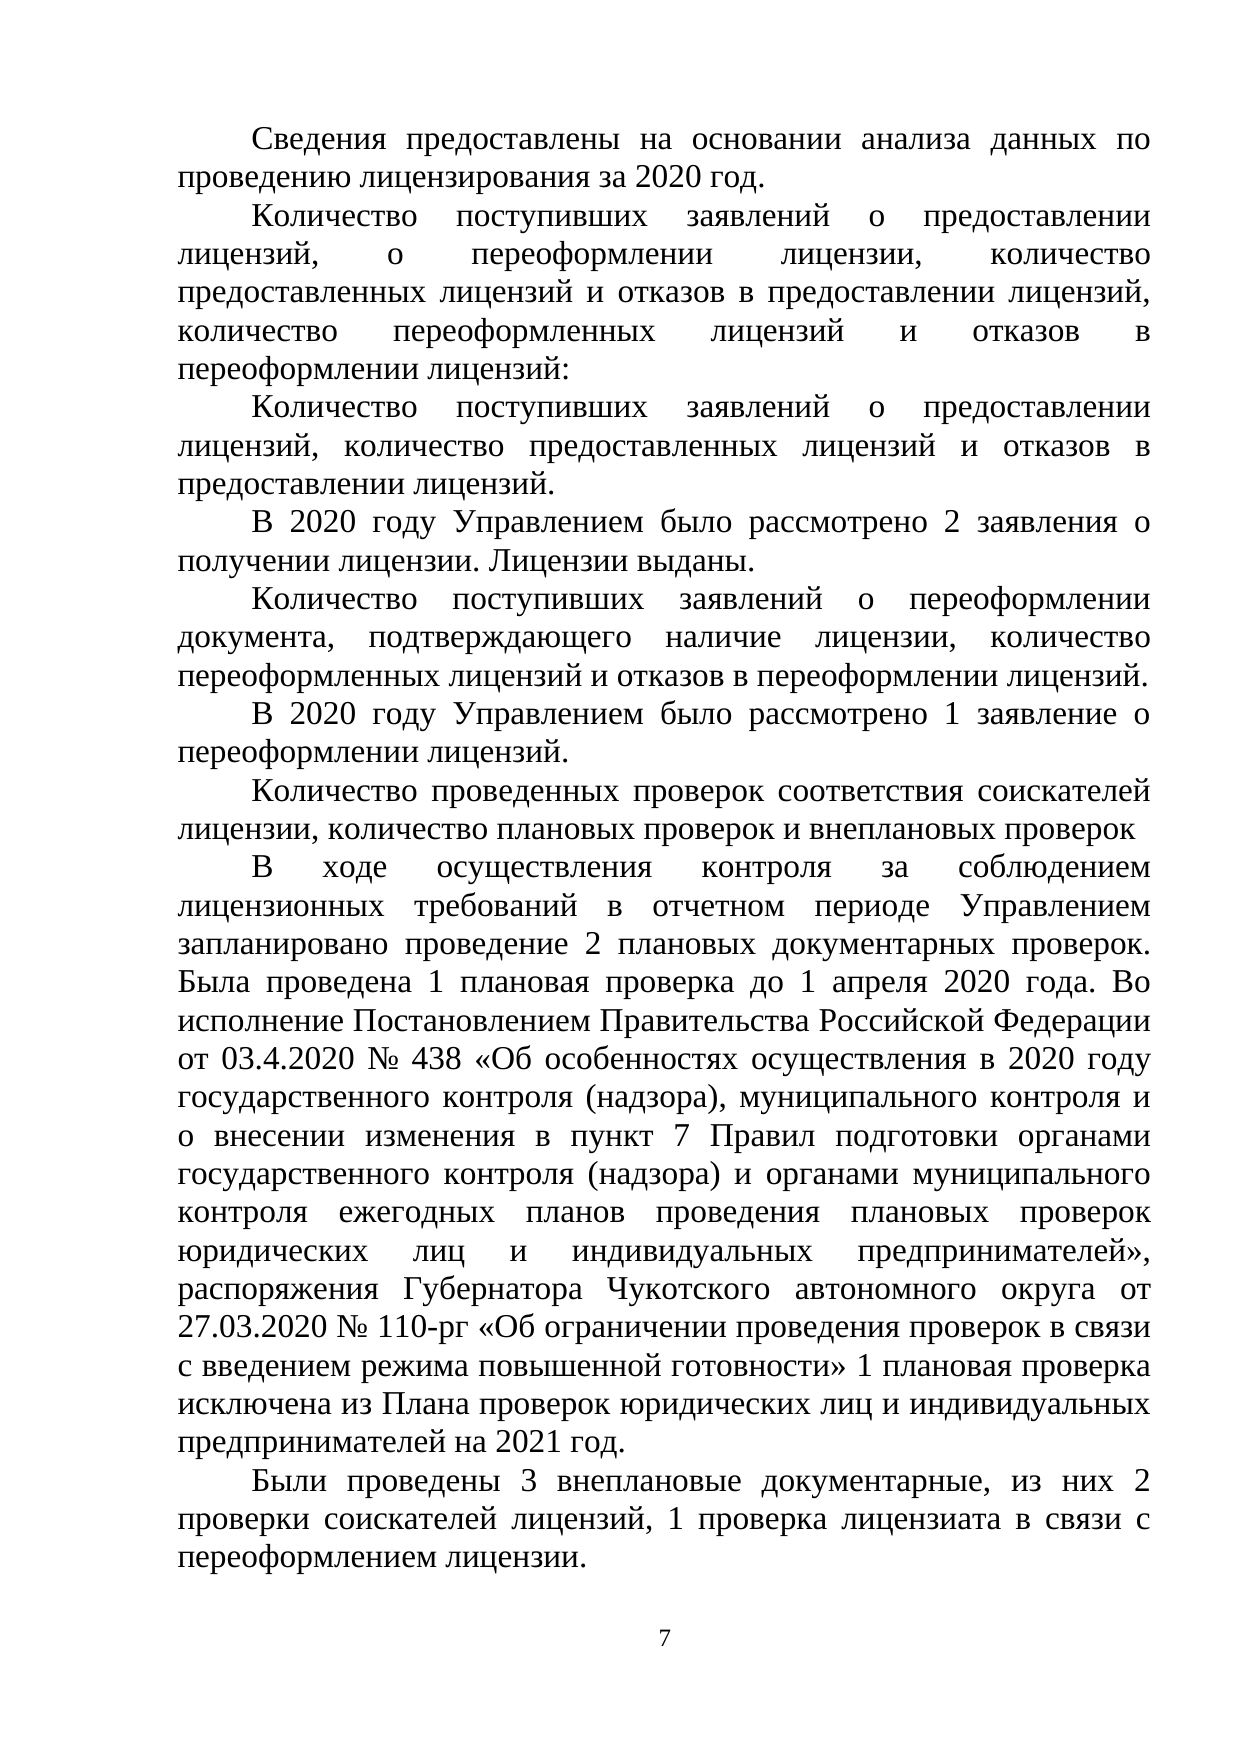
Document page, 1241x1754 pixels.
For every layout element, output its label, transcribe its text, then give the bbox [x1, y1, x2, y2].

text Количество поступивших заявлений о переоформлении документа, подтверждающего наличие лицензии, количество переоформленных лицензий и отказов в переоформлении лицензий. [177, 578, 1152, 693]
text Были проведены 3 внеплановые документарные, из них 2 проверки соискателей лицензий, 1 проверка лицензиата в связи с переоформлением лицензии. [177, 1460, 1152, 1575]
text Количество поступивших заявлений о предоставлении лицензий, количество предоставленных лицензий и отказов в предоставлении лицензий. [177, 386, 1152, 501]
text Количество поступивших заявлений о предоставлении лицензий, о переоформлении лицензии, количество предоставленных лицензий и отказов в предоставлении лицензий, количество переоформленных лицензий и отказов в переоформлении лицензий: [177, 195, 1152, 386]
text В 2020 году Управлением было рассмотрено 2 заявления о получении лицензии. Лицензии выданы. [177, 501, 1152, 578]
text Количество проведенных проверок соответствия соискателей лицензии, количество плановых проверок и внеплановых проверок [177, 770, 1152, 846]
text Сведения предоставлены на основании анализа данных по проведению лицензирования за 2020 год. [177, 118, 1152, 195]
text В ходе осуществления контроля за соблюдением лицензионных требований в отчетном периоде Управлением запланировано проведение 2 плановых документарных проверок. Была проведена 1 плановая проверка до 1 апреля 2020 года. Во исполнение Постановлением Правительства Российской Федерации от 03.4.2020 № 438 «Об особенностях осуществления в 2020 году государственного контроля (надзора), муниципального контроля и о внесении изменения в пункт 7 Правил подготовки органами государственного контроля (надзора) и органами муниципального контроля ежегодных планов проведения плановых проверок юридических лиц и индивидуальных предпринимателей», распоряжения Губернатора Чукотского автономного округа от 27.03.2020 № 110-рг «Об ограничении проведения проверок в связи с введением режима повышенной готовности» 1 плановая проверка исключена из Плана проверок юридических лиц и индивидуальных предпринимателей на 2021 год. [177, 846, 1152, 1460]
text В 2020 году Управлением было рассмотрено 1 заявление о переоформлении лицензий. [177, 693, 1152, 770]
